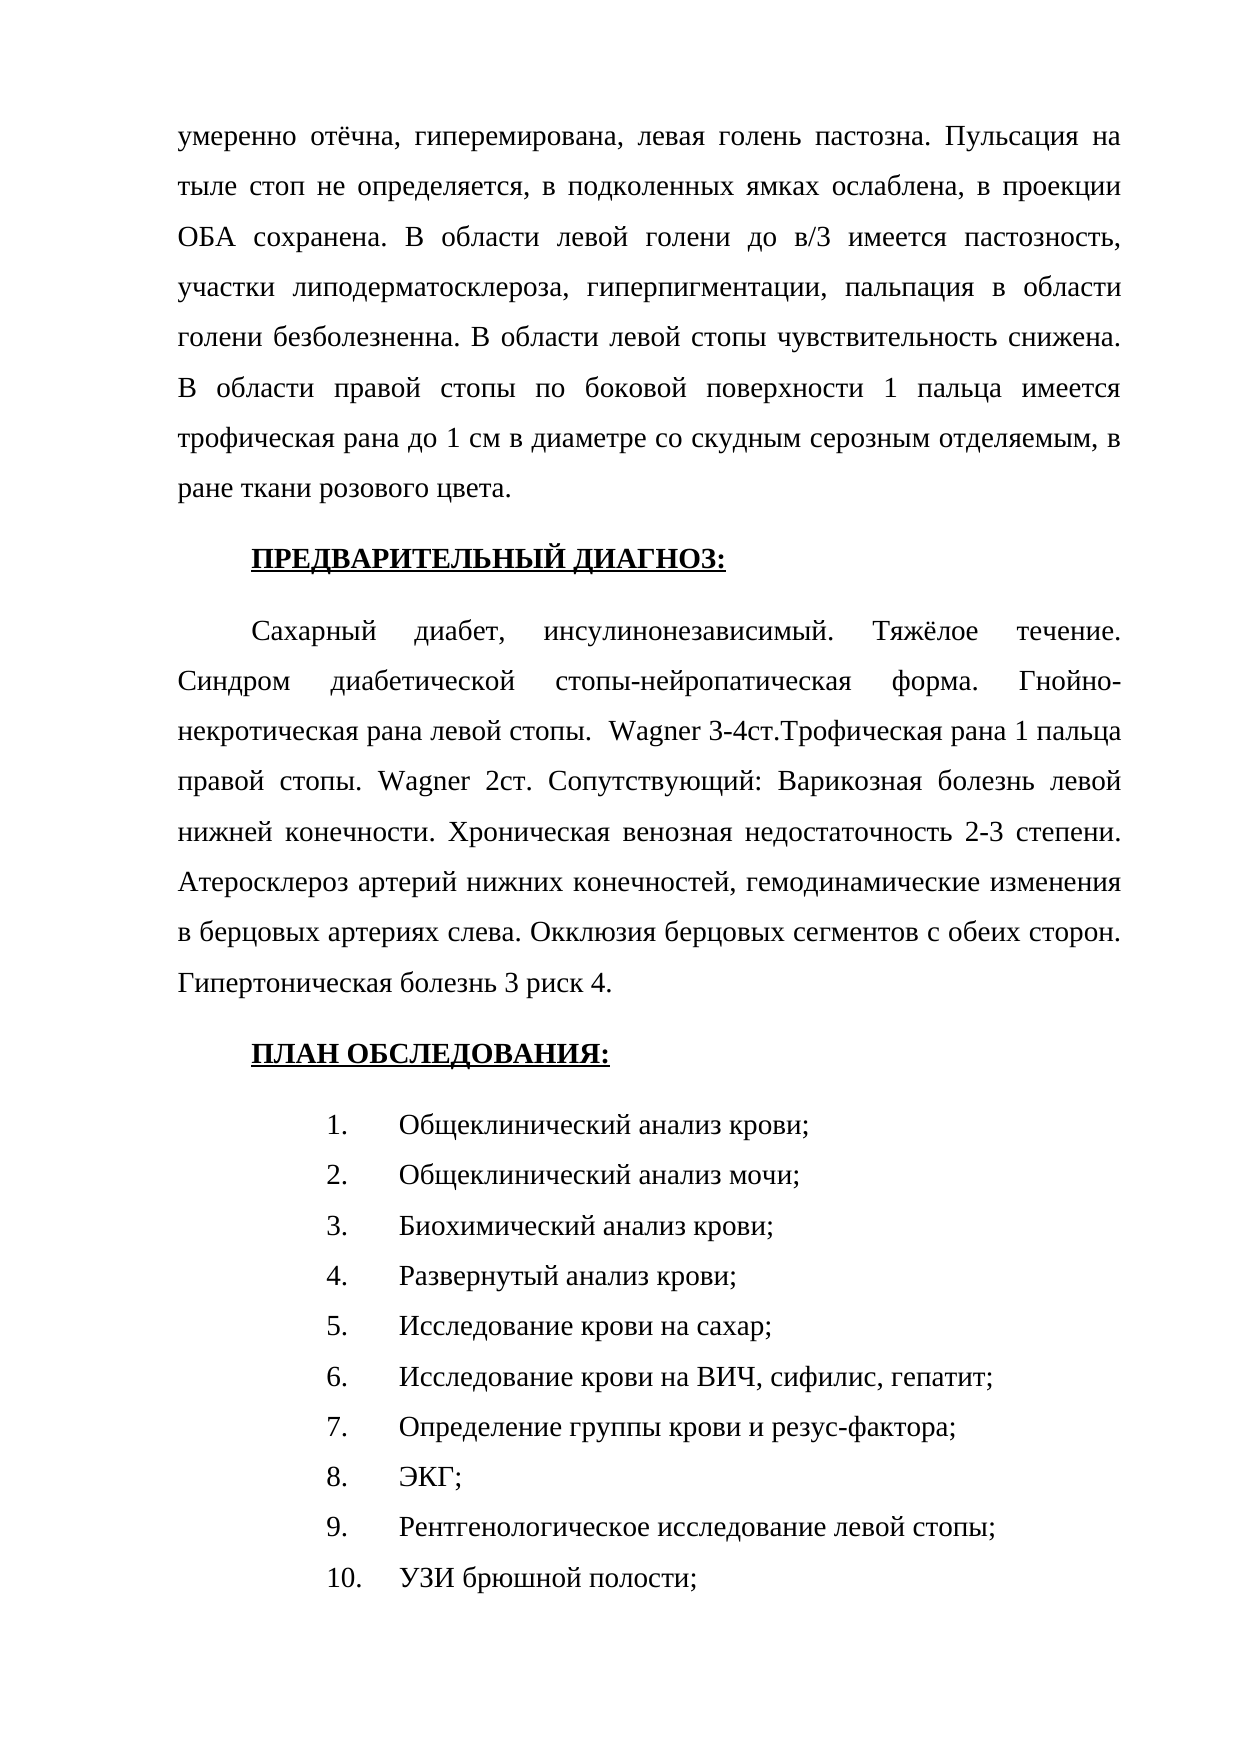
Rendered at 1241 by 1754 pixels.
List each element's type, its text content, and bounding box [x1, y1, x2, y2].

list ЭКГ; [252, 1459, 1122, 1493]
list УЗИ брюшной полости; [252, 1560, 1122, 1593]
list Определение группы крови и резус-фактора; [252, 1409, 1122, 1442]
list Биохимический анализ крови; [252, 1208, 1122, 1241]
list Общеклинический анализ крови; [252, 1107, 1122, 1141]
list Общеклинический анализ мочи; [252, 1157, 1122, 1191]
list Рентгенологическое исследование левой стопы; [252, 1509, 1122, 1543]
list Исследование крови на ВИЧ, сифилис, гепатит; [252, 1359, 1122, 1392]
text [177, 118, 1122, 504]
text ПРЕДВАРИТЕЛЬНЫЙ ДИАГНОЗ: [177, 541, 1122, 575]
text ПЛАН ОБСЛЕДОВАНИЯ: [177, 1036, 1122, 1069]
list Исследование крови на сахар; [252, 1308, 1122, 1342]
text Сахарный диабет, инсулинонезависимый. Тяжёлое течение. Синдром диабетической стопы-нейропатическая форма. Гнойно-некротическая рана левой стопы. Wagner 3-4ст.Трофическая рана 1 пальца правой стопы. Wagner 2ст. Сопутствующий: Варикозная болезнь левой нижней конечности. Хроническая венозная недостаточность 2-3 степени. Атеросклероз артерий нижних конечностей, гемодинамические изменения в берцовых артериях слева. Окклюзия берцовых сегментов с обеих сторон. Гипертоническая болезнь 3 риск 4. [177, 613, 1122, 998]
list Развернутый анализ крови; [252, 1258, 1122, 1292]
